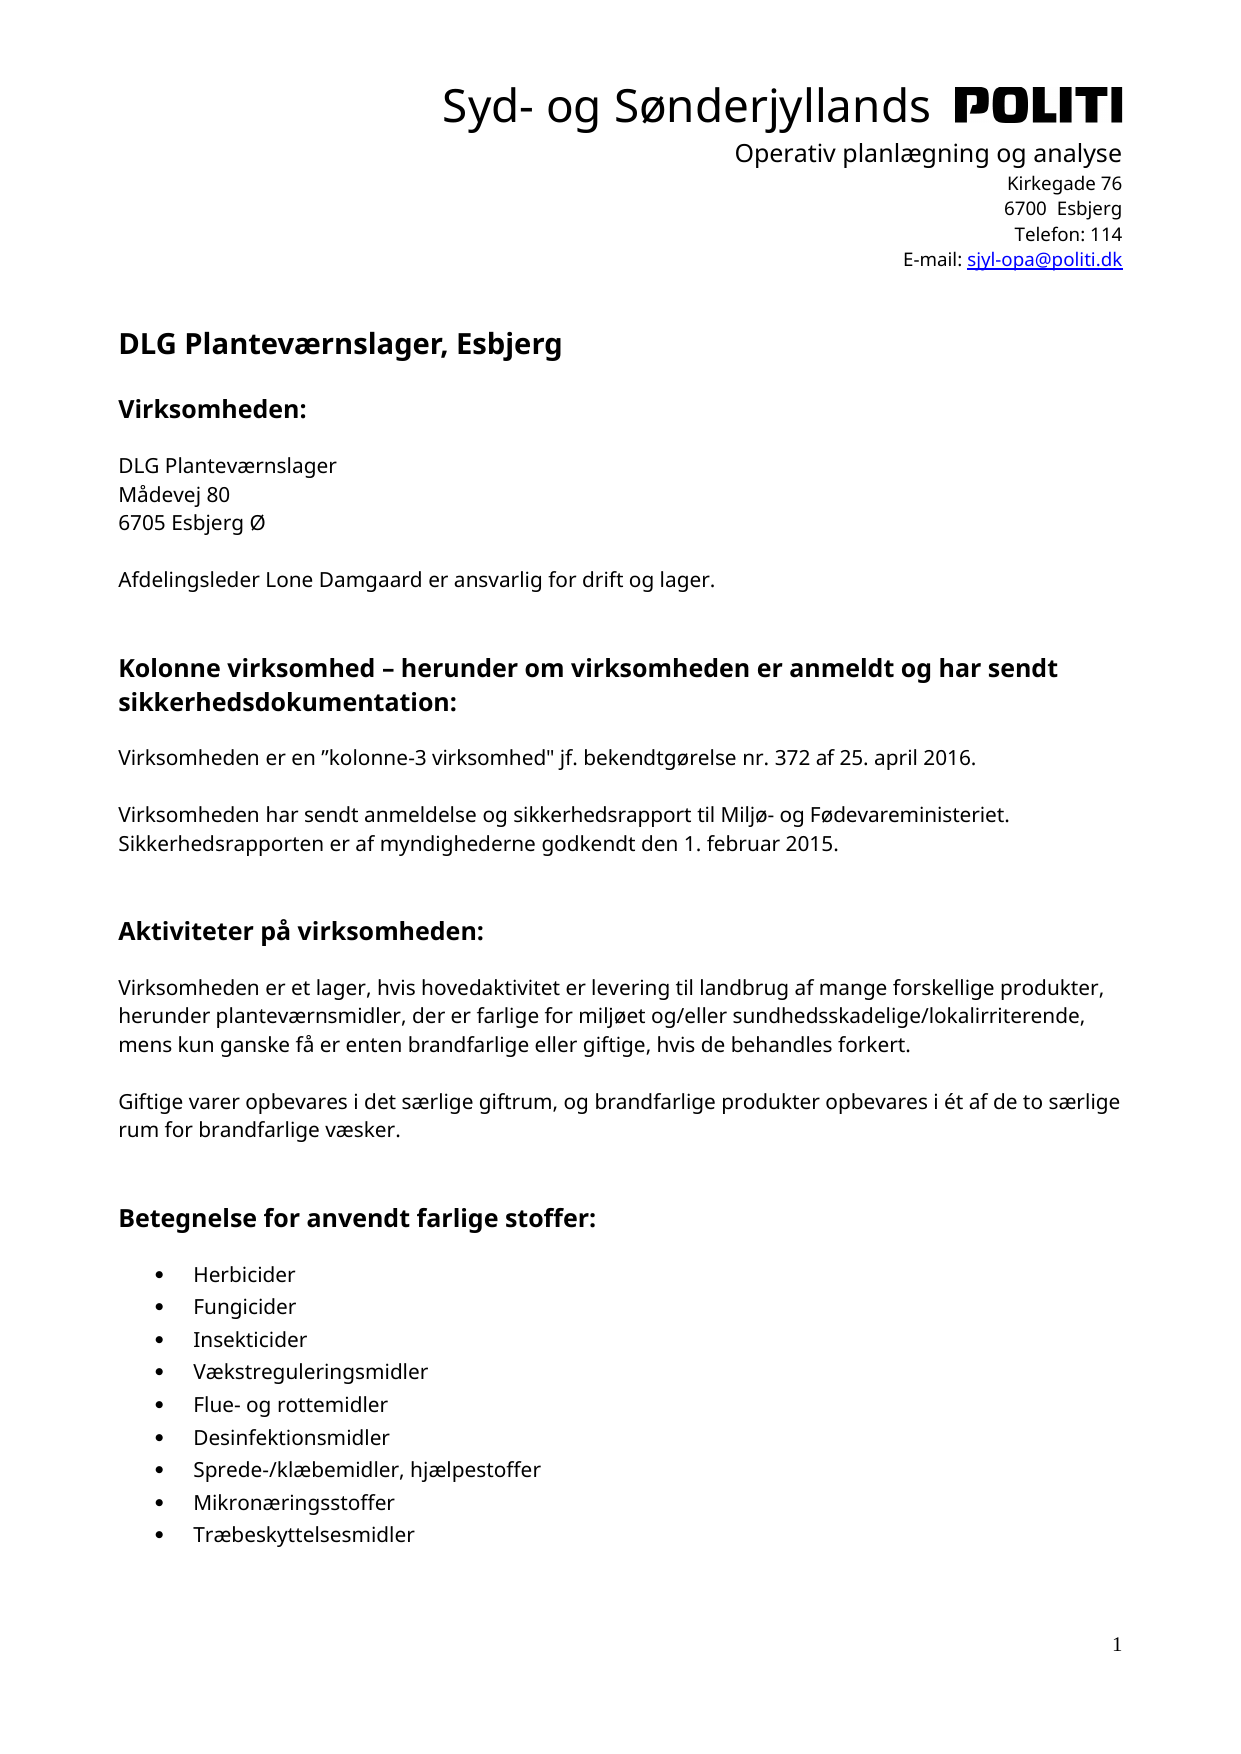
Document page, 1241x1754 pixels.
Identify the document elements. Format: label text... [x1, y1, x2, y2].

text Virksomheden: [118, 392, 1122, 426]
list Flue- og rottemidler [156, 1390, 1122, 1418]
text Kolonne virksomhed – herunder om virksomheden er anmeldt og har sendt sikkerhedsdokumentation: [118, 650, 1122, 718]
list Træbeskyttelsesmidler [156, 1521, 1122, 1549]
picture [955, 87, 1123, 123]
list Desinfektionsmidler [156, 1423, 1122, 1451]
text Betegnelse for anvendt farlige stoffer: [118, 1201, 1122, 1235]
list Fungicider [156, 1292, 1122, 1321]
list Herbicider [156, 1260, 1122, 1288]
list Sprede-/klæbemidler, hjælpestoffer [156, 1455, 1122, 1484]
text Virksomheden er et lager, hvis hovedaktivitet er levering til landbrug af mange forskellige produkter, herunder planteværnsmidler, der er farlige for miljøet og/eller sundhedsskadelige/lokalirriterende, mens kun ganske få er enten brandfarlige eller giftige, hvis de behandles forkert. [118, 973, 1122, 1058]
text DLG Planteværnslager, Esbjerg [118, 323, 1122, 363]
text Giftige varer opbevares i det særlige giftrum, og brandfarlige produkter opbevares i ét af de to særlige rum for brandfarlige væsker. [118, 1087, 1122, 1144]
list Mikronæringsstoffer [156, 1488, 1122, 1516]
text Afdelingsleder Lone Damgaard er ansvarlig for drift og lager. [118, 565, 1122, 593]
list Insekticider [156, 1325, 1122, 1353]
text DLG Planteværnslager Mådevej 80 6705 Esbjerg Ø [118, 451, 1122, 537]
text Virksomheden er en ”kolonne-3 virksomhed" jf. bekendtgørelse nr. 372 af 25. april 2016. [118, 743, 1122, 772]
text Aktiviteter på virksomheden: [118, 914, 1122, 948]
text Virksomheden har sendt anmeldelse og sikkerhedsrapport til Miljø- og Fødevareministeriet. Sikkerhedsrapporten er af myndighederne godkendt den 1. februar 2015. [118, 800, 1122, 857]
list Vækstreguleringsmidler [156, 1357, 1122, 1386]
